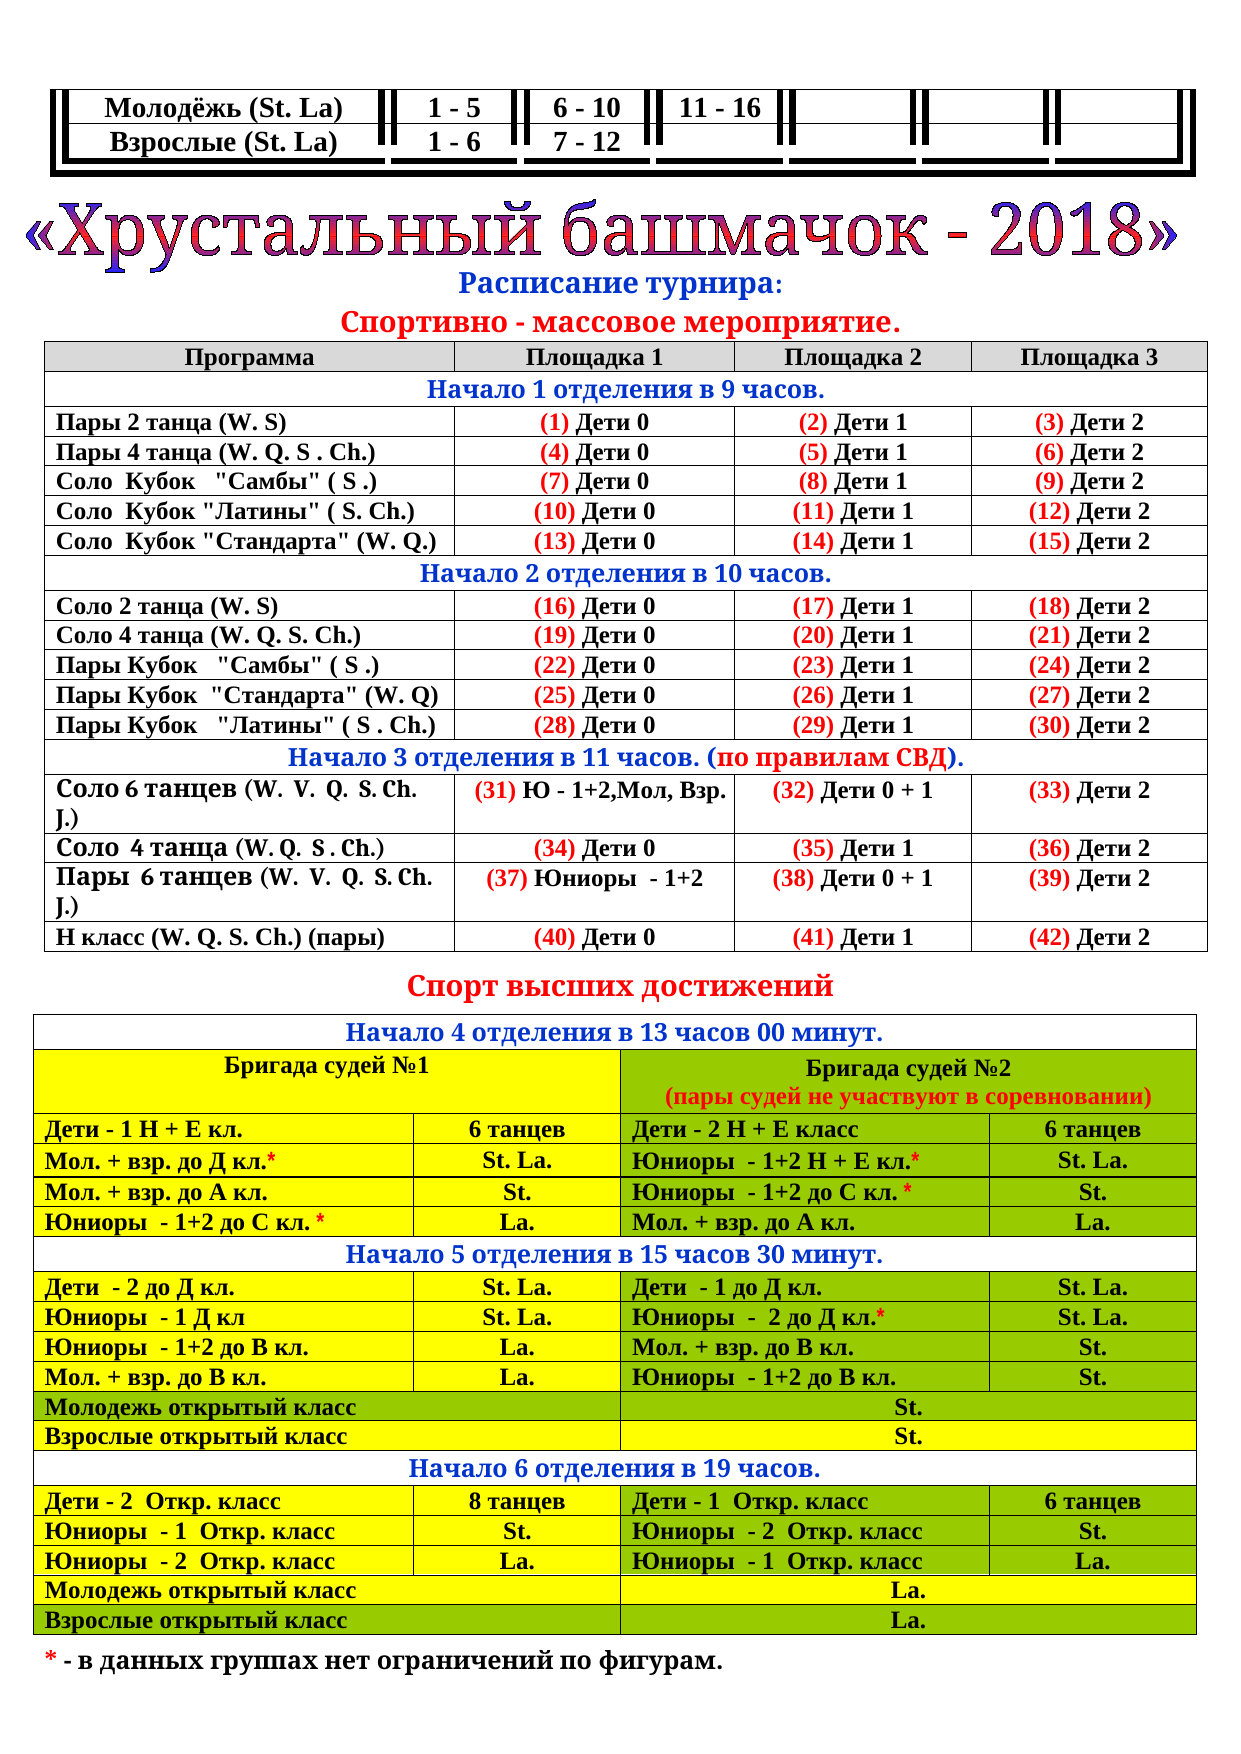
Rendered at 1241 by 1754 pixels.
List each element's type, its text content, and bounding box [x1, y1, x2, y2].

table_cell Соло 2 танца (W. S) [45, 591, 454, 619]
table_cell St. [990, 1516, 1196, 1545]
table_cell (8) Дети 1 [735, 466, 971, 495]
table_cell Юниоры - 1 Д кл [34, 1302, 413, 1331]
table_cell La. [414, 1546, 620, 1574]
table_cell Взрослые открытый класс [34, 1605, 620, 1634]
table_cell (35) Дети 1 [735, 834, 971, 862]
table_cell 1 - 5 [397, 90, 511, 123]
table_cell Пары Кубок "Самбы" ( S .) [45, 650, 454, 679]
table_cell (21) Дети 2 [972, 621, 1207, 649]
table_cell Соло 6 танцев (W. V. Q. S. Ch. J.) [45, 775, 454, 832]
table_cell (3) Дети 2 [972, 407, 1207, 436]
table_cell St. La. [990, 1272, 1196, 1301]
table_cell Мол. + взр. до Д кл.* [34, 1144, 413, 1176]
table_header Площадка 2 [735, 342, 971, 371]
table_cell Пары 4 танца (W. Q. S . Ch.) [45, 437, 454, 465]
table_cell Дети - 2 Н + Е класс [621, 1114, 989, 1143]
table_cell (27) Дети 2 [972, 680, 1207, 709]
table_cell [1061, 90, 1177, 123]
table_cell 6 танцев [990, 1114, 1196, 1143]
table_cell Молодёжь (St. La) [69, 90, 378, 123]
table_cell Юниоры - 1 Откр. класс [34, 1516, 413, 1545]
table_cell Юниоры - 2 Откр. класс [34, 1546, 413, 1574]
table_cell St. La. [990, 1302, 1196, 1331]
table_cell (37) Юниоры - 1+2 [455, 863, 734, 921]
table_cell Дети - 2 до Д кл. [34, 1272, 413, 1301]
table_cell Юниоры - 2 Откр. класс [621, 1516, 989, 1545]
table_cell St. [414, 1516, 620, 1545]
table_cell St. La. [414, 1144, 620, 1176]
table_cell Мол. + взр. до В кл. [34, 1362, 413, 1391]
table_cell (29) Дети 1 [735, 710, 971, 739]
table_cell 7 - 12 [520, 124, 653, 158]
table_cell (34) Дети 0 [455, 834, 734, 862]
table_cell 1 - 6 [388, 124, 520, 158]
table_cell (10) Дети 0 [455, 496, 734, 525]
table_cell (39) Дети 2 [972, 863, 1207, 921]
table_cell (6) Дети 2 [972, 437, 1207, 465]
text Спортивно - массовое мероприятие. [44, 301, 1196, 341]
table_cell (26) Дети 1 [735, 680, 971, 709]
table_cell Мол. + взр. до А кл. [34, 1178, 413, 1206]
table_cell St. [990, 1332, 1196, 1361]
table_cell Мол. + взр. до В кл. [621, 1332, 989, 1361]
table_cell (41) Дети 1 [735, 922, 971, 951]
table_cell Молодежь открытый класс [34, 1392, 620, 1420]
table_cell Юниоры - 1+2 до В кл. [621, 1362, 989, 1391]
table_cell Начало 1 отделения в 9 часов. [45, 372, 1207, 406]
table_cell La. [414, 1332, 620, 1361]
table_cell Пары 6 танцев (W. V. Q. S. Ch. J.) [45, 863, 454, 921]
table_cell Пары Кубок "Латины" ( S . Ch.) [45, 710, 454, 739]
table_cell (36) Дети 2 [972, 834, 1207, 862]
table_cell 11 - 16 [663, 90, 777, 123]
table_cell (14) Дети 1 [735, 526, 971, 555]
table_cell Юниоры - 1+2 до С кл. * [621, 1178, 989, 1206]
table_cell Юниоры - 1+2 до С кл. * [34, 1207, 413, 1236]
table_cell Дети - 1 до Д кл. [621, 1272, 989, 1301]
table_cell La. [990, 1207, 1196, 1236]
table_cell La. [621, 1605, 1196, 1634]
table_cell Дети - 2 Откр. класс [34, 1486, 413, 1515]
table_cell (33) Дети 2 [972, 775, 1207, 832]
table_cell Пары Кубок "Стандарта" (W. Q) [45, 680, 454, 709]
table_cell St. [621, 1392, 1196, 1420]
text Расписание турнира: [44, 268, 1196, 301]
table_cell (18) Дети 2 [972, 591, 1207, 619]
table_cell La. [414, 1362, 620, 1391]
table_cell (16) Дети 0 [455, 591, 734, 619]
table_cell La. [621, 1576, 1196, 1604]
table_cell Соло Кубок "Латины" ( S. Ch.) [45, 496, 454, 525]
table_cell 6 танцев [414, 1114, 620, 1143]
table_cell Соло 4 танца (W. Q. S. Ch.) [45, 621, 454, 649]
table_cell (5) Дети 1 [735, 437, 971, 465]
table_cell (7) Дети 0 [455, 466, 734, 495]
table_header Программа [45, 342, 454, 371]
table_cell (28) Дети 0 [455, 710, 734, 739]
table_cell (17) Дети 1 [735, 591, 971, 619]
table_cell St. [414, 1178, 620, 1206]
table_cell (31) Ю - 1+2,Мол, Взр. [455, 775, 734, 832]
table_cell 6 - 10 [530, 90, 644, 123]
table_cell (24) Дети 2 [972, 650, 1207, 679]
table_cell [919, 124, 1052, 158]
table_cell (30) Дети 2 [972, 710, 1207, 739]
table_cell Взрослые открытый класс [34, 1421, 620, 1450]
table_cell Молодежь открытый класс [34, 1576, 620, 1604]
table_cell Юниоры - 1 Откр. класс [621, 1546, 989, 1574]
table_cell (4) Дети 0 [455, 437, 734, 465]
table_header Площадка 1 [455, 342, 734, 371]
table_cell La. [990, 1546, 1196, 1574]
table_cell La. [414, 1207, 620, 1236]
table_cell (13) Дети 0 [455, 526, 734, 555]
table_cell Соло Кубок "Стандарта" (W. Q.) [45, 526, 454, 555]
table_cell St. [990, 1362, 1196, 1391]
table_header Площадка 3 [972, 342, 1207, 371]
table_cell Пары 2 танца (W. S) [45, 407, 454, 436]
text Спорт высших достижений [44, 966, 1196, 1005]
table_cell [1052, 124, 1177, 158]
table_cell 6 танцев [990, 1486, 1196, 1515]
table_cell (42) Дети 2 [972, 922, 1207, 951]
table_cell Юниоры - 1+2 Н + Е кл.* [621, 1144, 989, 1176]
table_cell [786, 124, 919, 158]
table_cell Дети - 1 Откр. класс [621, 1486, 989, 1515]
table_cell (11) Дети 1 [735, 496, 971, 525]
table_cell St. La. [414, 1272, 620, 1301]
table_cell Взрослые (St. La) [69, 124, 388, 158]
table_cell Соло 4 танца (W. Q. S . Ch.) [45, 834, 454, 862]
table_cell [796, 90, 910, 123]
table_cell (9) Дети 2 [972, 466, 1207, 495]
table_cell (32) Дети 0 + 1 [735, 775, 971, 832]
table_cell (40) Дети 0 [455, 922, 734, 951]
table_cell Дети - 1 Н + Е кл. [34, 1114, 413, 1143]
text * - в данных группах нет ограничений по фигурам. [44, 1642, 1196, 1676]
table_cell Начало 2 отделения в 10 часов. [45, 556, 1207, 590]
table_cell St. La. [414, 1302, 620, 1331]
table_cell Бригада судей №1 [34, 1050, 620, 1113]
table_cell (12) Дети 2 [972, 496, 1207, 525]
table_cell Н класс (W. Q. S. Ch.) (пары) [45, 922, 454, 951]
table_cell St. [990, 1178, 1196, 1206]
table_cell (15) Дети 2 [972, 526, 1207, 555]
table_cell Начало 3 отделения в 11 часов. (по правилам СВД). [45, 740, 1207, 774]
table_cell (23) Дети 1 [735, 650, 971, 679]
table_cell [653, 124, 786, 158]
table_cell Мол. + взр. до А кл. [621, 1207, 989, 1236]
table_cell (2) Дети 1 [735, 407, 971, 436]
table_cell (1) Дети 0 [455, 407, 734, 436]
table_header Начало 4 отделения в 13 часов 00 минут. [34, 1015, 1196, 1049]
table_cell Начало 6 отделения в 19 часов. [34, 1451, 1196, 1485]
table_cell (38) Дети 0 + 1 [735, 863, 971, 921]
table_cell St. La. [990, 1144, 1196, 1176]
table_cell 8 танцев [414, 1486, 620, 1515]
table_cell (20) Дети 1 [735, 621, 971, 649]
table_cell Соло Кубок "Самбы" ( S .) [45, 466, 454, 495]
table_cell Юниоры - 1+2 до В кл. [34, 1332, 413, 1361]
table_cell Начало 5 отделения в 15 часов 30 минут. [34, 1237, 1196, 1271]
table_cell (25) Дети 0 [455, 680, 734, 709]
table_cell Юниоры - 2 до Д кл.* [621, 1302, 989, 1331]
table_cell Бригада судей №2 (пары судей не участвуют в соревновании) [621, 1050, 1196, 1113]
table_cell (19) Дети 0 [455, 621, 734, 649]
table_cell [929, 90, 1043, 123]
table_cell St. [621, 1421, 1196, 1450]
table_cell (22) Дети 0 [455, 650, 734, 679]
